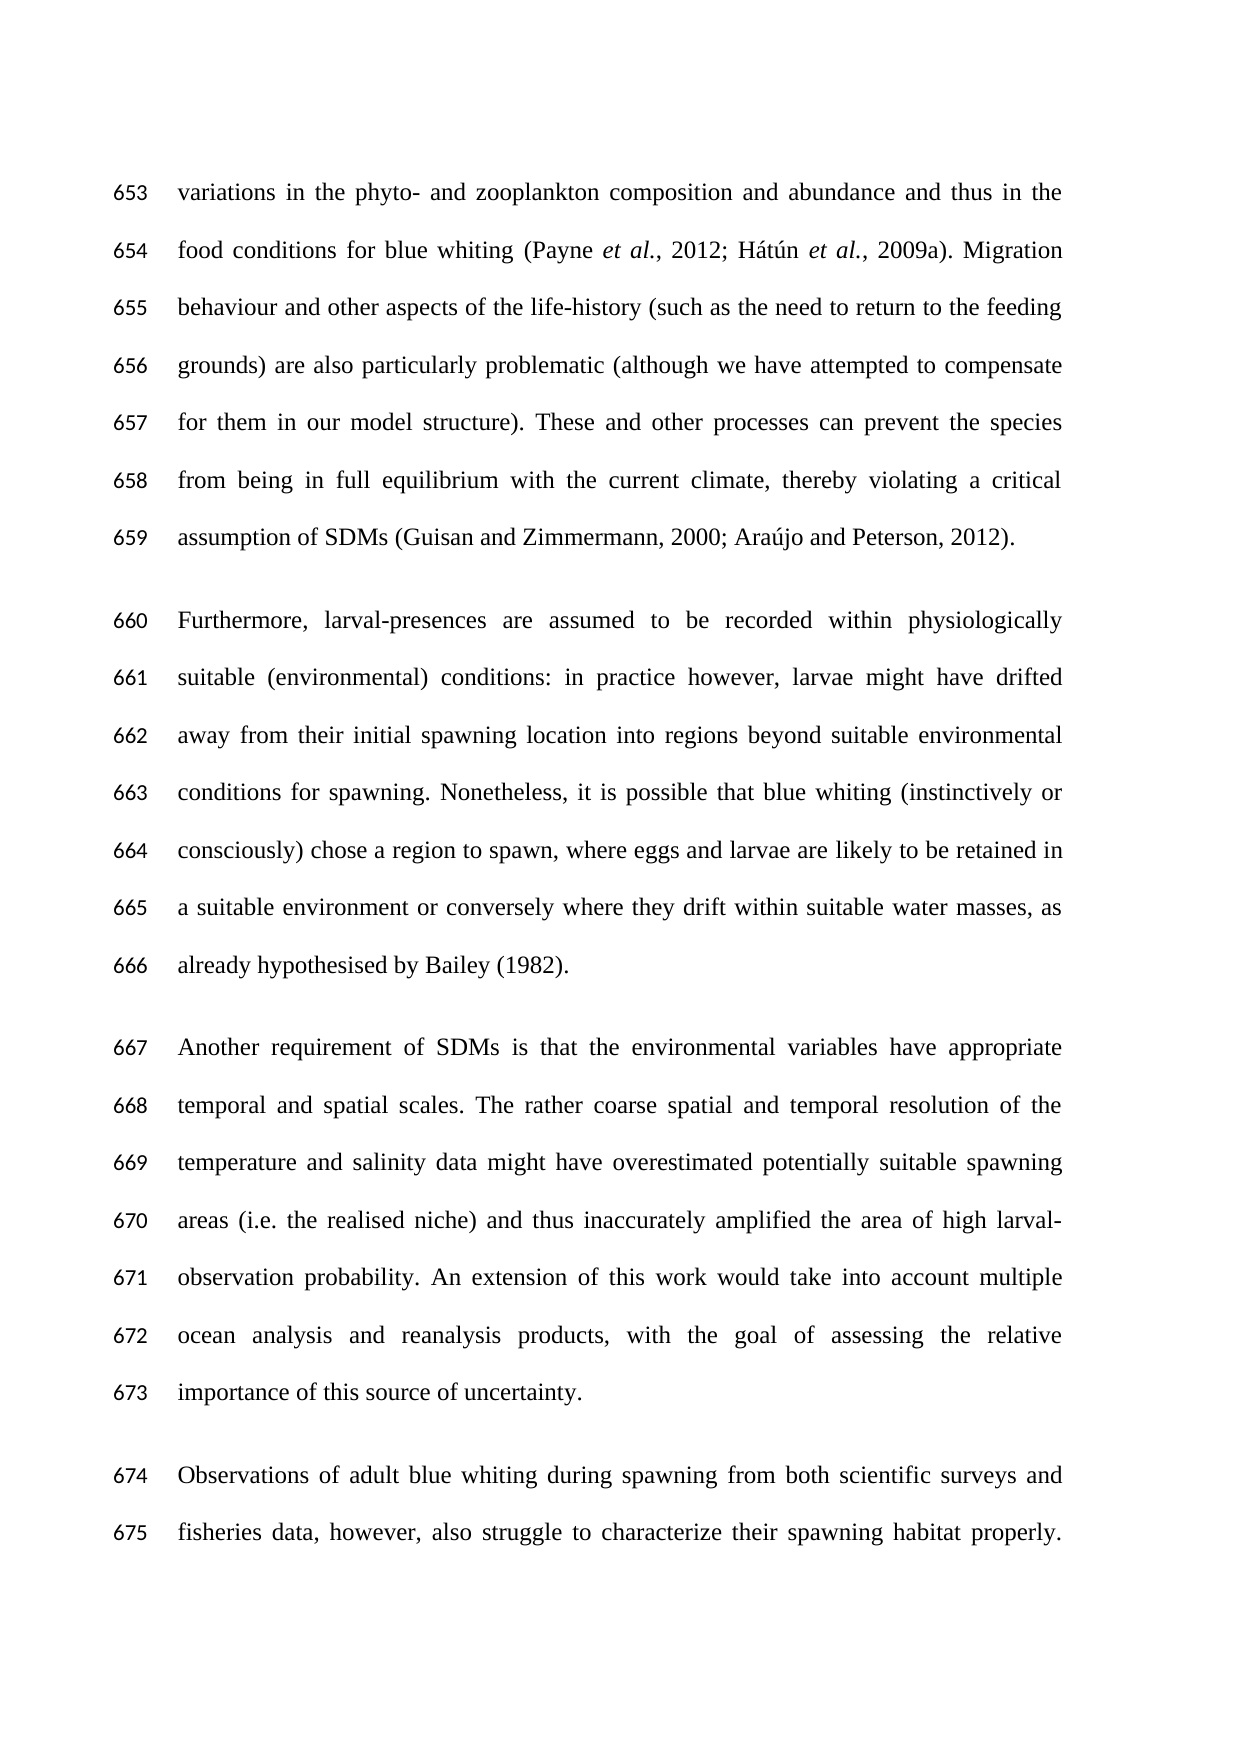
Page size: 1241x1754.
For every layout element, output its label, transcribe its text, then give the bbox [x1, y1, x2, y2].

text Another requirement of SDMs is that the environmental variables have appropriate temporal and spatial scales. The rather coarse spatial and temporal resolution of the temperature and salinity data might have overestimated potentially suitable spawning areas (i.e. the realised niche) and thus inaccurately amplified the area of high larval-observation probability. An extension of this work would take into account multiple ocean analysis and reanalysis products, with the goal of assessing the relative importance of this source of uncertainty. [177, 1032, 1063, 1406]
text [177, 177, 1063, 551]
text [177, 1460, 1063, 1546]
text Furthermore, larval-presences are assumed to be recorded within physiologically suitable (environmental) conditions: in practice however, larvae might have drifted away from their initial spawning location into regions beyond suitable environmental conditions for spawning. Nonetheless, it is possible that blue whiting (instinctively or consciously) chose a region to spawn, where eggs and larvae are likely to be retained in a suitable environment or conversely where they drift within suitable water masses, as already hypothesised by Bailey (1982). [177, 605, 1063, 978]
